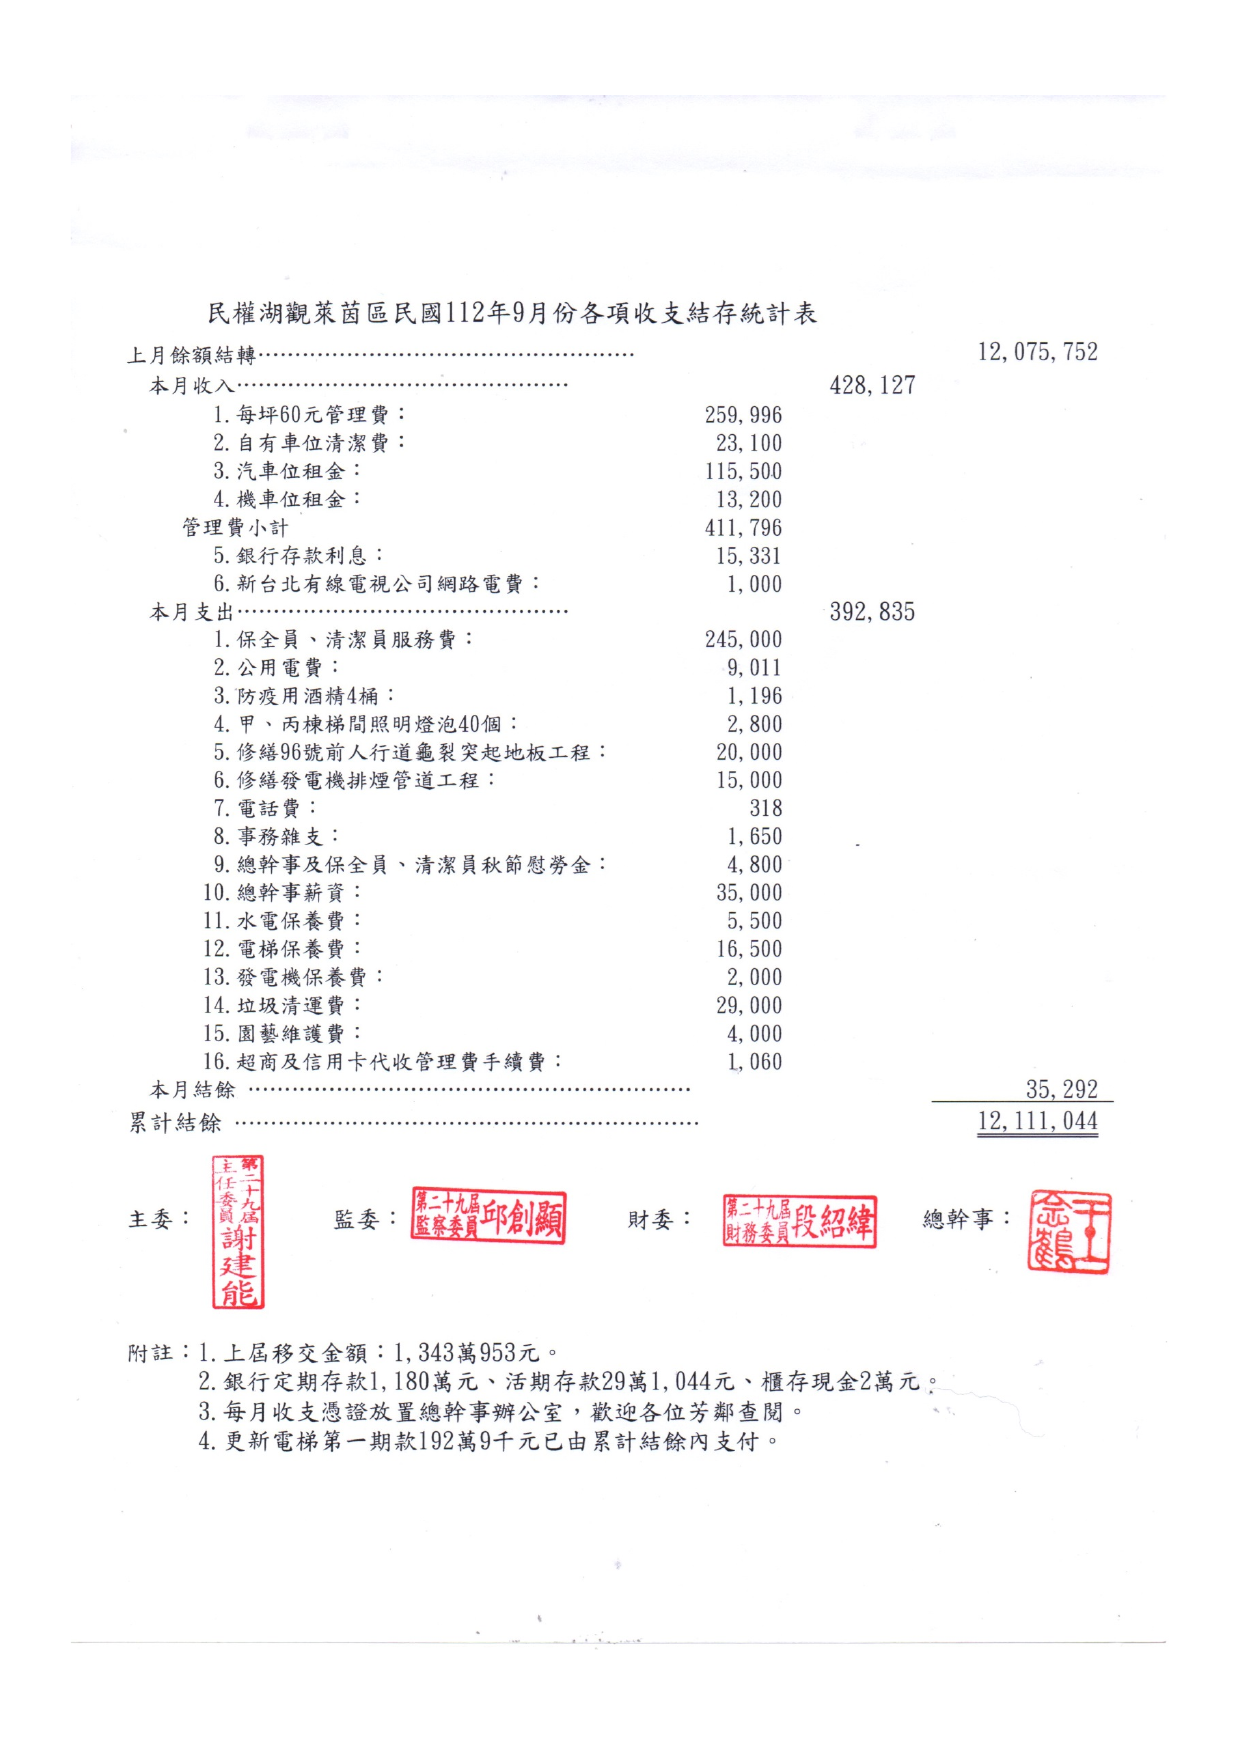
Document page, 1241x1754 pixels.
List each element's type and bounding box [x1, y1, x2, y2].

picture [70, 95, 1170, 1650]
